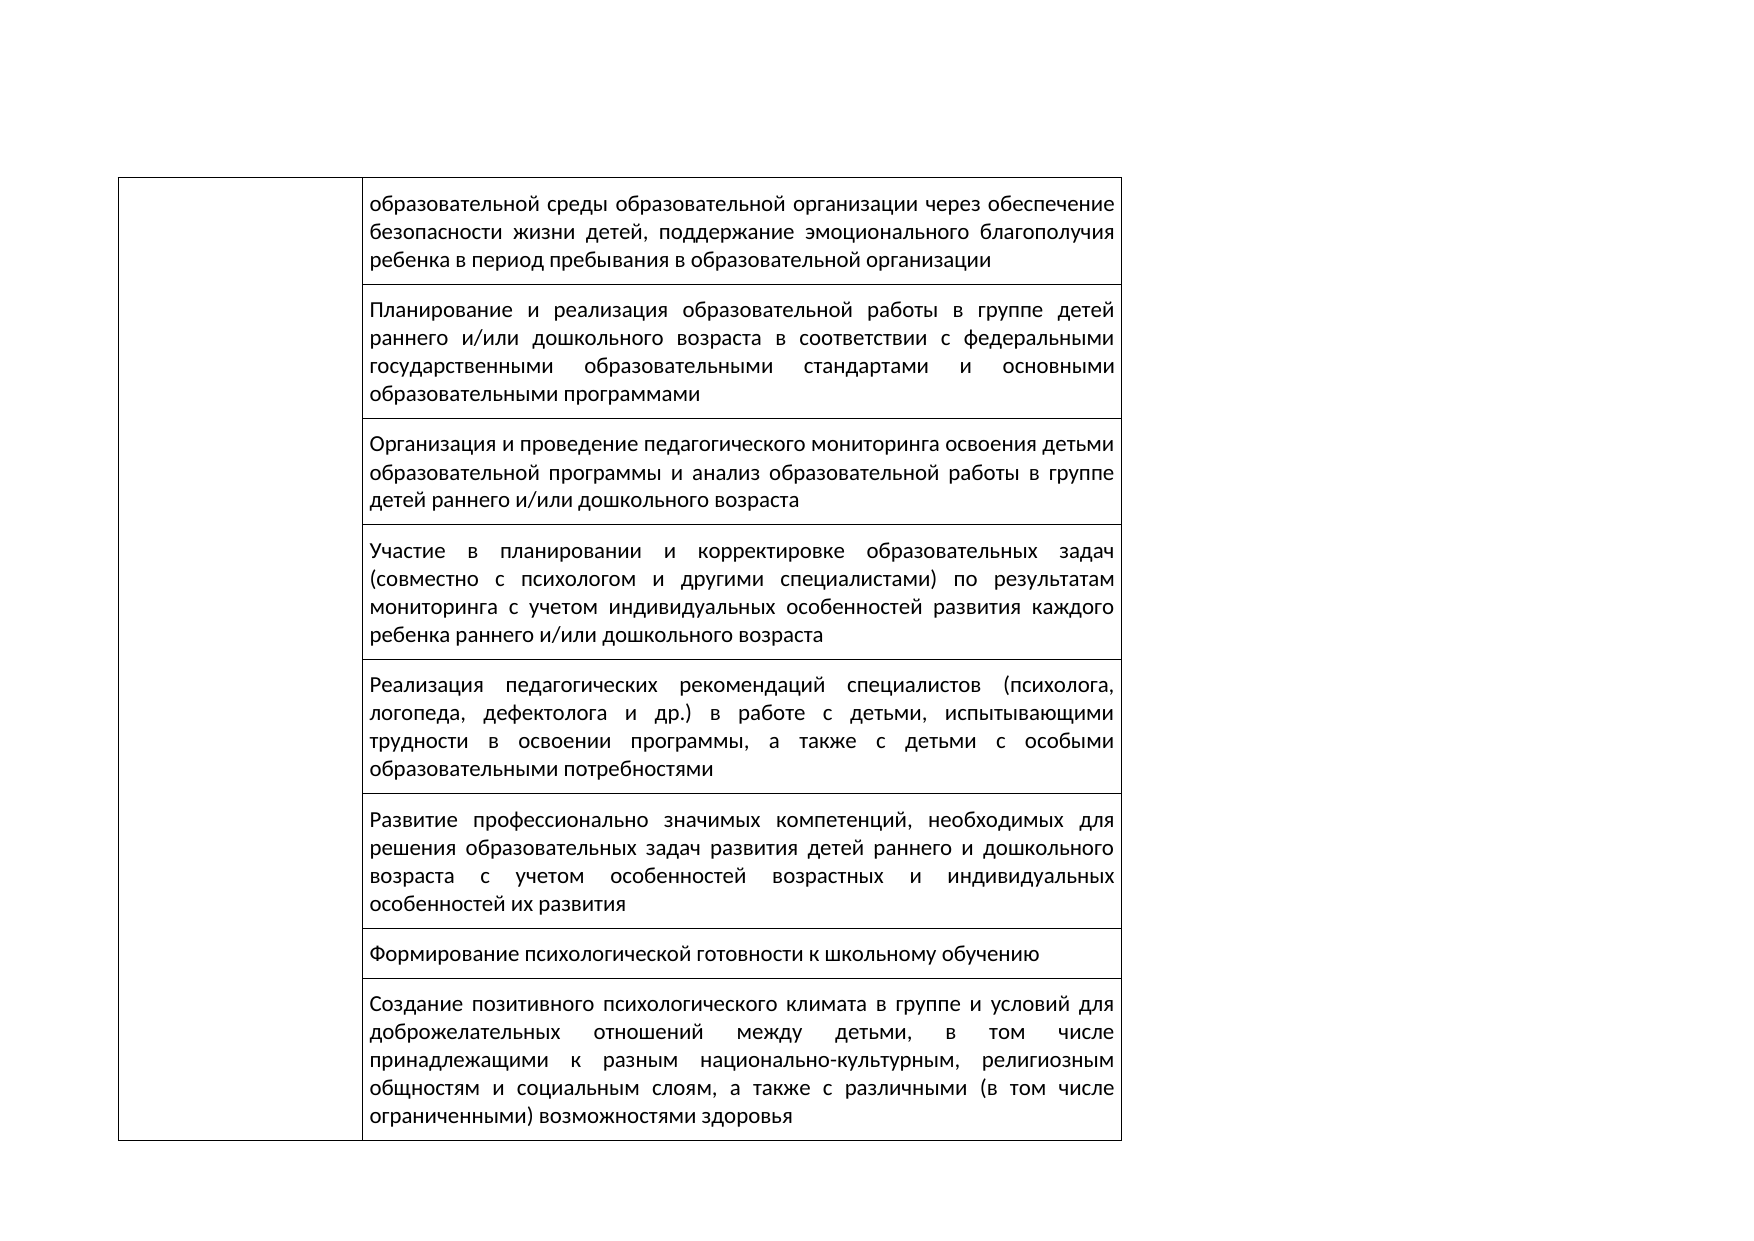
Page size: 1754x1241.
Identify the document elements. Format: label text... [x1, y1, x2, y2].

table_cell Развитие профессионально значимых компетенций, необходимых для решения образовательных задач развития детей раннего и дошкольного возраста с учетом особенностей возрастных и индивидуальных особенностей их развития [363, 794, 1121, 927]
table_cell Реализация педагогических рекомендаций специалистов (психолога, логопеда, дефектолога и др.) в работе с детьми, испытывающими трудности в освоении программы, а также с детьми с особыми образовательными потребностями [363, 660, 1121, 793]
table_cell Создание позитивного психологического климата в группе и условий для доброжелательных отношений между детьми, в том числе принадлежащими к разным национально-культурным, религиозным общностям и социальным слоям, а также с различными (в том числе ограниченными) возможностями здоровья [363, 979, 1121, 1140]
table_cell Организация и проведение педагогического мониторинга освоения детьми образовательной программы и анализ образовательной работы в группе детей раннего и/или дошкольного возраста [363, 419, 1121, 524]
table_cell Планирование и реализация образовательной работы в группе детей раннего и/или дошкольного возраста в соответствии с федеральными государственными образовательными стандартами и основными образовательными программами [363, 285, 1121, 418]
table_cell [363, 178, 1121, 283]
table_cell Участие в планировании и корректировке образовательных задач (совместно с психологом и другими специалистами) по результатам мониторинга с учетом индивидуальных особенностей развития каждого ребенка раннего и/или дошкольного возраста [363, 525, 1121, 659]
table_cell Формирование психологической готовности к школьному обучению [363, 929, 1121, 978]
